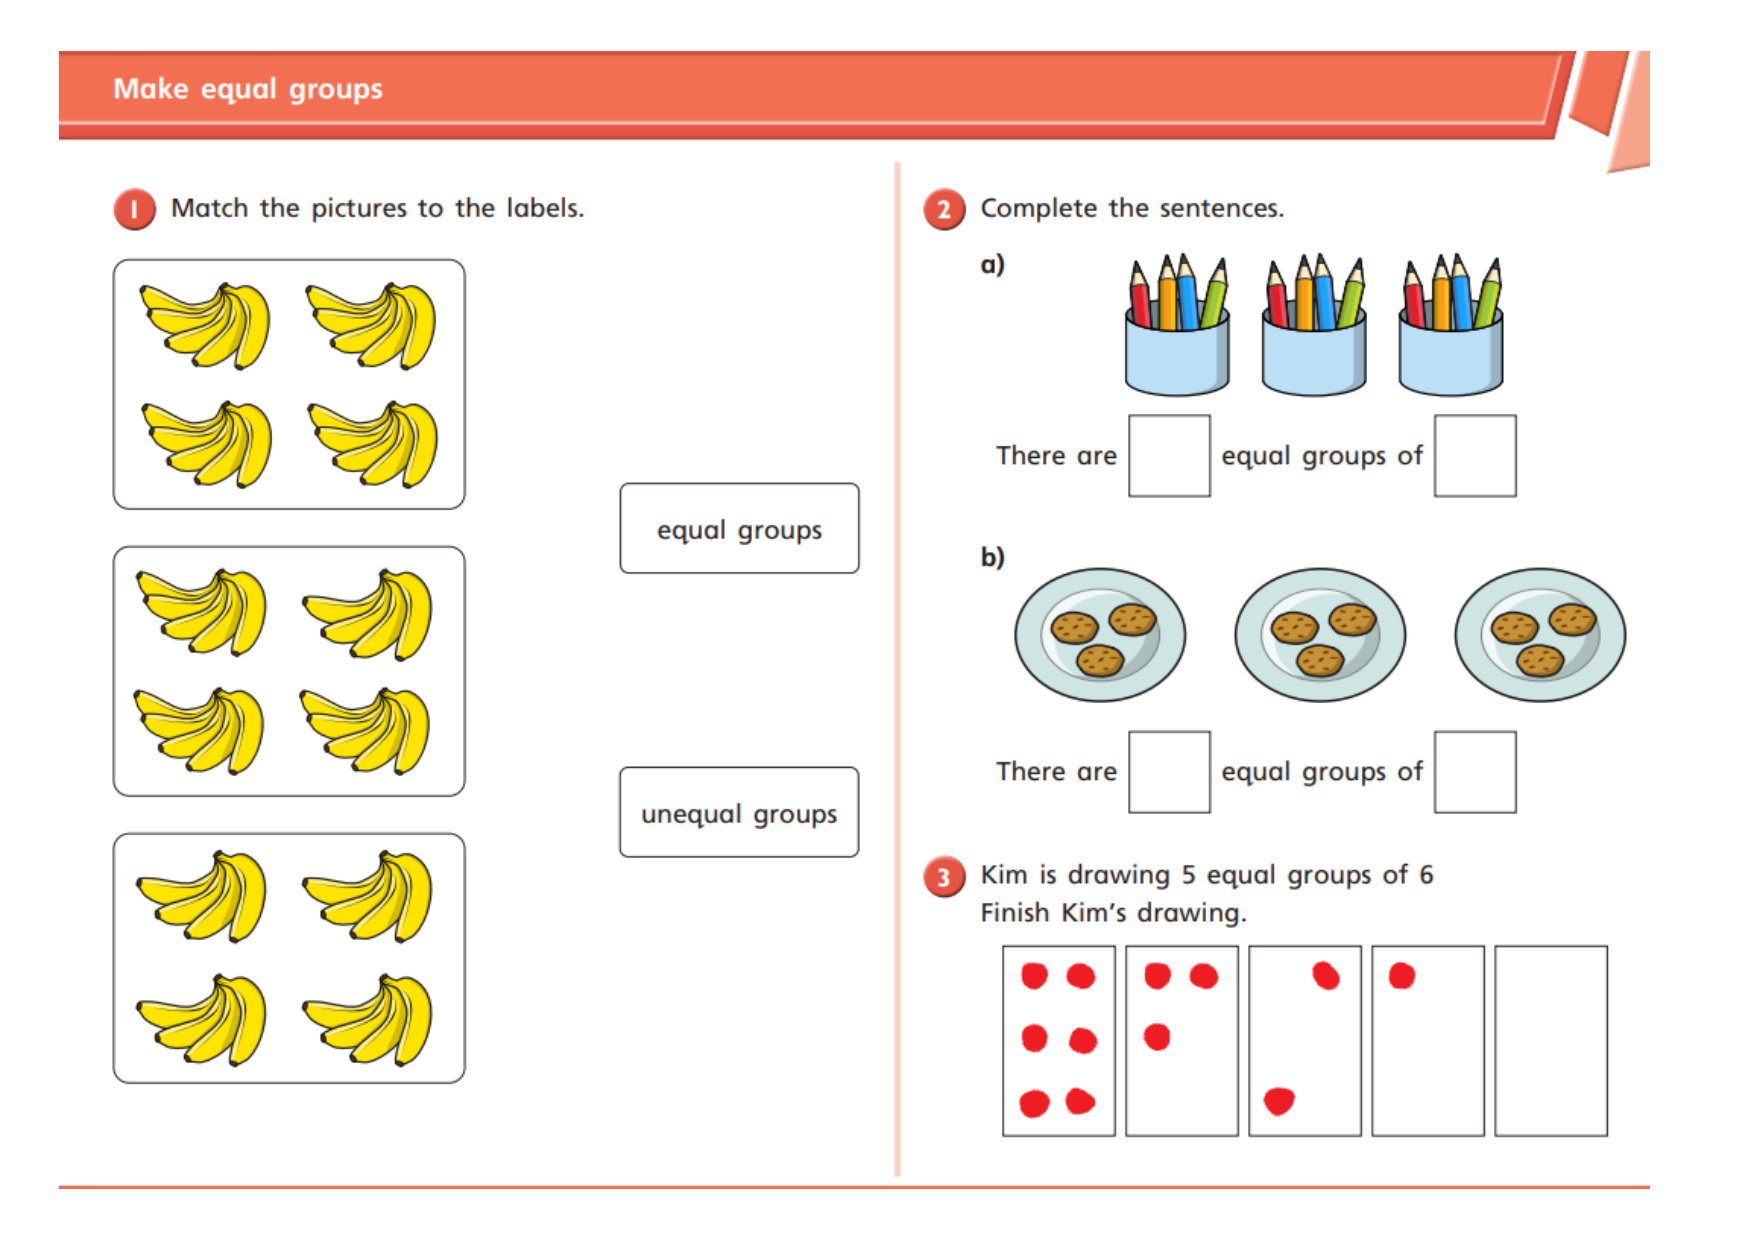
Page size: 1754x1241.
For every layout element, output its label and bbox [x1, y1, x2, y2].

picture [58, 51, 1651, 1189]
